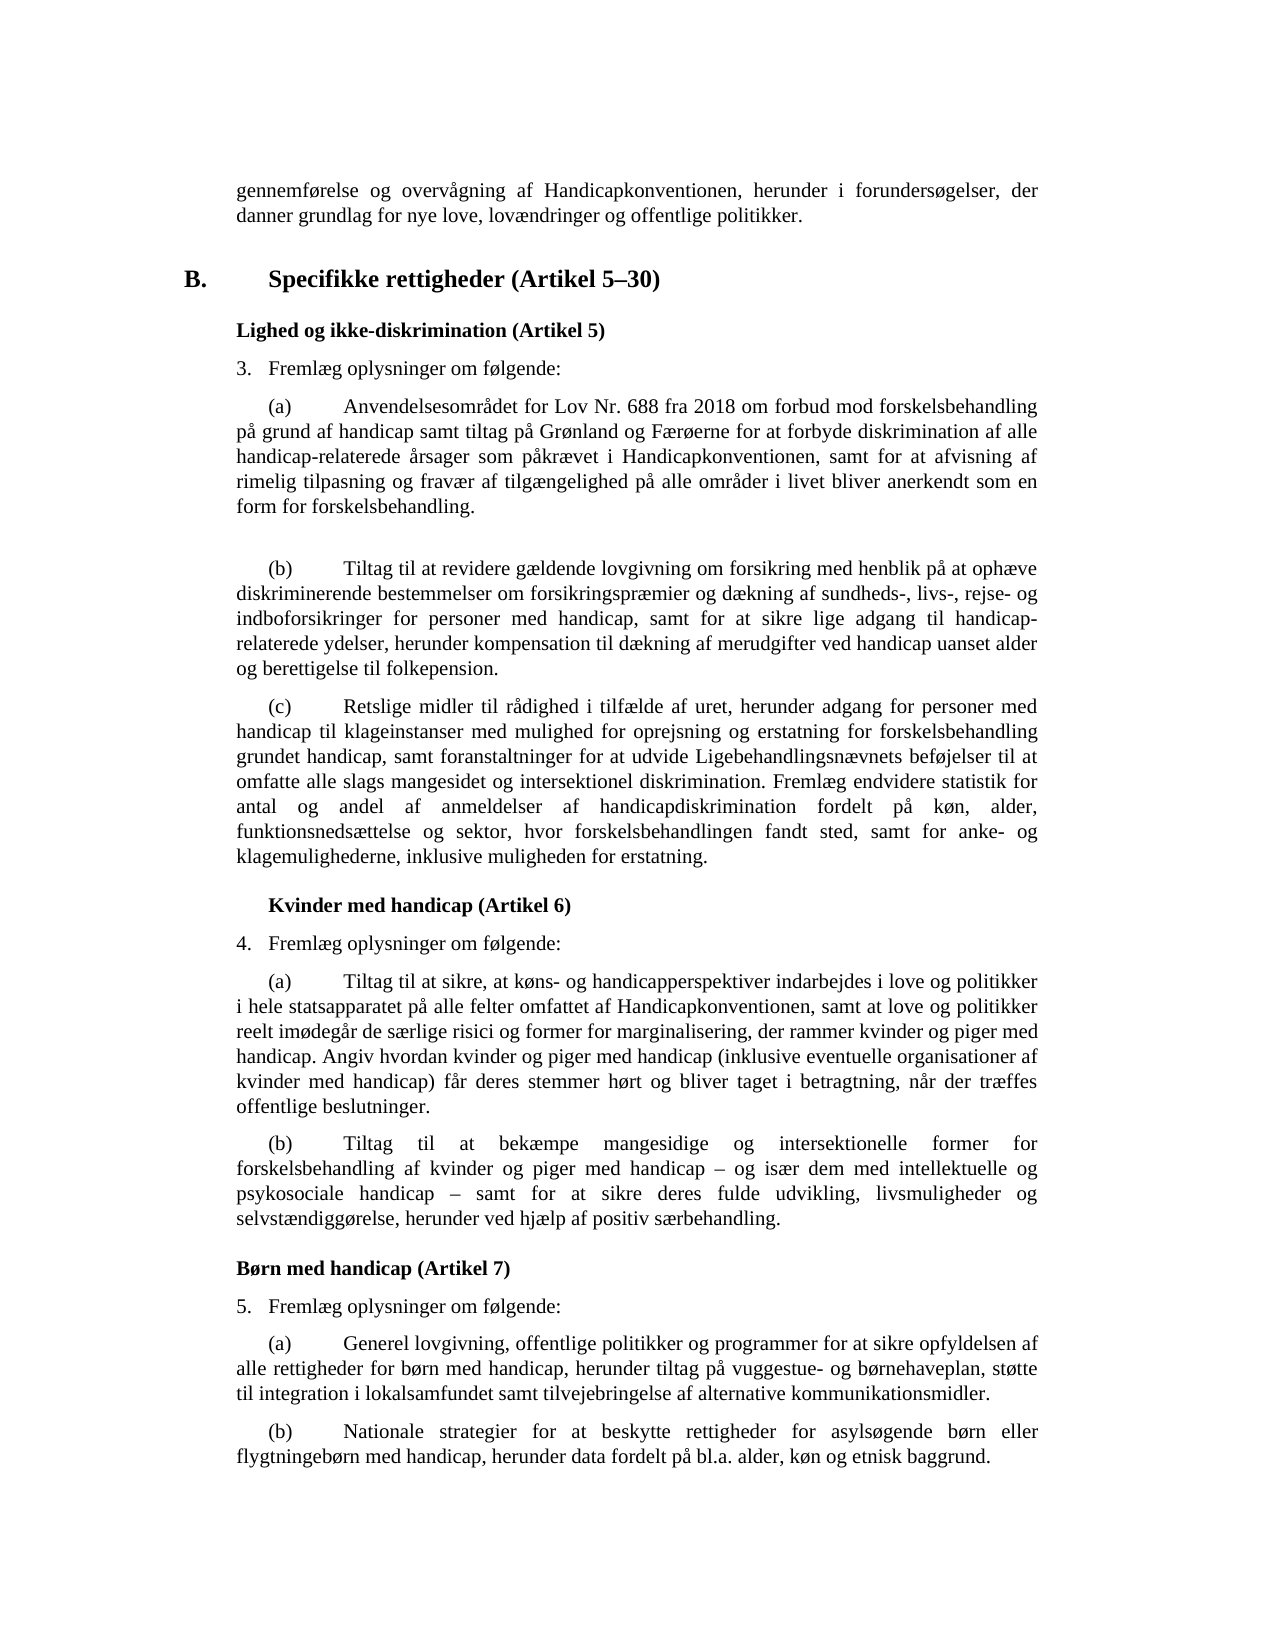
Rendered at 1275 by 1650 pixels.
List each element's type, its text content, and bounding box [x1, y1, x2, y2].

text (a) Generel lovgivning, offentlige politikker og programmer for at sikre opfyldelsen af alle rettigheder for børn med handicap, herunder tiltag på vuggestue- og børnehaveplan, støtte til integration i lokalsamfundet samt tilvejebringelse af alternative kommunikationsmidler. [236, 1330, 1039, 1405]
text (c) Retslige midler til rådighed i tilfælde af uret, herunder adgang for personer med handicap til klageinstanser med mulighed for oprejsning og erstatning for forskelsbehandling grundet handicap, samt foranstaltninger for at udvide Ligebehandlingsnævnets beføjelser til at omfatte alle slags mangesidet og intersektionel diskrimination. Fremlæg endvidere statistik for antal og andel af anmeldelser af handicapdiskrimination fordelt på køn, alder, funktionsnedsættelse og sektor, hvor forskelsbehandlingen fandt sted, samt for anke- og klagemulighederne, inklusive muligheden for erstatning. [236, 693, 1039, 868]
text Kvinder med handicap (Artikel 6) [118, 893, 1039, 918]
text (b) Tiltag til at bekæmpe mangesidige og intersektionelle former for forskelsbehandling af kvinder og piger med handicap – og især dem med intellektuelle og psykosociale handicap – samt for at sikre deres fulde udvikling, livsmuligheder og selvstændiggørelse, herunder ved hjælp af positiv særbehandling. [236, 1130, 1039, 1230]
text Lighed og ikke-diskrimination (Artikel 5) [118, 318, 1039, 343]
text Børn med handicap (Artikel 7) [118, 1255, 1039, 1280]
text (b) Nationale strategier for at beskytte rettigheder for asylsøgende børn eller flygtningebørn med handicap, herunder data fordelt på bl.a. alder, køn og etnisk baggrund. [236, 1418, 1039, 1468]
text 3. Fremlæg oplysninger om følgende: [236, 355, 1039, 380]
text B. Specifikke rettigheder (Artikel 5–30) [118, 265, 1039, 293]
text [236, 177, 1039, 227]
text (b) Tiltag til at revidere gældende lovgivning om forsikring med henblik på at ophæve diskriminerende bestemmelser om forsikringspræmier og dækning af sundheds-, livs-, rejse- og indboforsikringer for personer med handicap, samt for at sikre lige adgang til handicap-relaterede ydelser, herunder kompensation til dækning af merudgifter ved handicap uanset alder og berettigelse til folkepension. [236, 530, 1039, 680]
text 4. Fremlæg oplysninger om følgende: [236, 930, 1039, 955]
text (a) Anvendelsesområdet for Lov Nr. 688 fra 2018 om forbud mod forskelsbehandling på grund af handicap samt tiltag på Grønland og Færøerne for at forbyde diskrimination af alle handicap-relaterede årsager som påkrævet i Handicapkonventionen, samt for at afvisning af rimelig tilpasning og fravær af tilgængelighed på alle områder i livet bliver anerkendt som en form for forskelsbehandling. [236, 393, 1039, 518]
text 5. Fremlæg oplysninger om følgende: [236, 1293, 1039, 1318]
text (a) Tiltag til at sikre, at køns- og handicapperspektiver indarbejdes i love og politikker i hele statsapparatet på alle felter omfattet af Handicapkonventionen, samt at love og politikker reelt imødegår de særlige risici og former for marginalisering, der rammer kvinder og piger med handicap. Angiv hvordan kvinder og piger med handicap (inklusive eventuelle organisationer af kvinder med handicap) får deres stemmer hørt og bliver taget i betragtning, når der træffes offentlige beslutninger. [236, 968, 1039, 1118]
